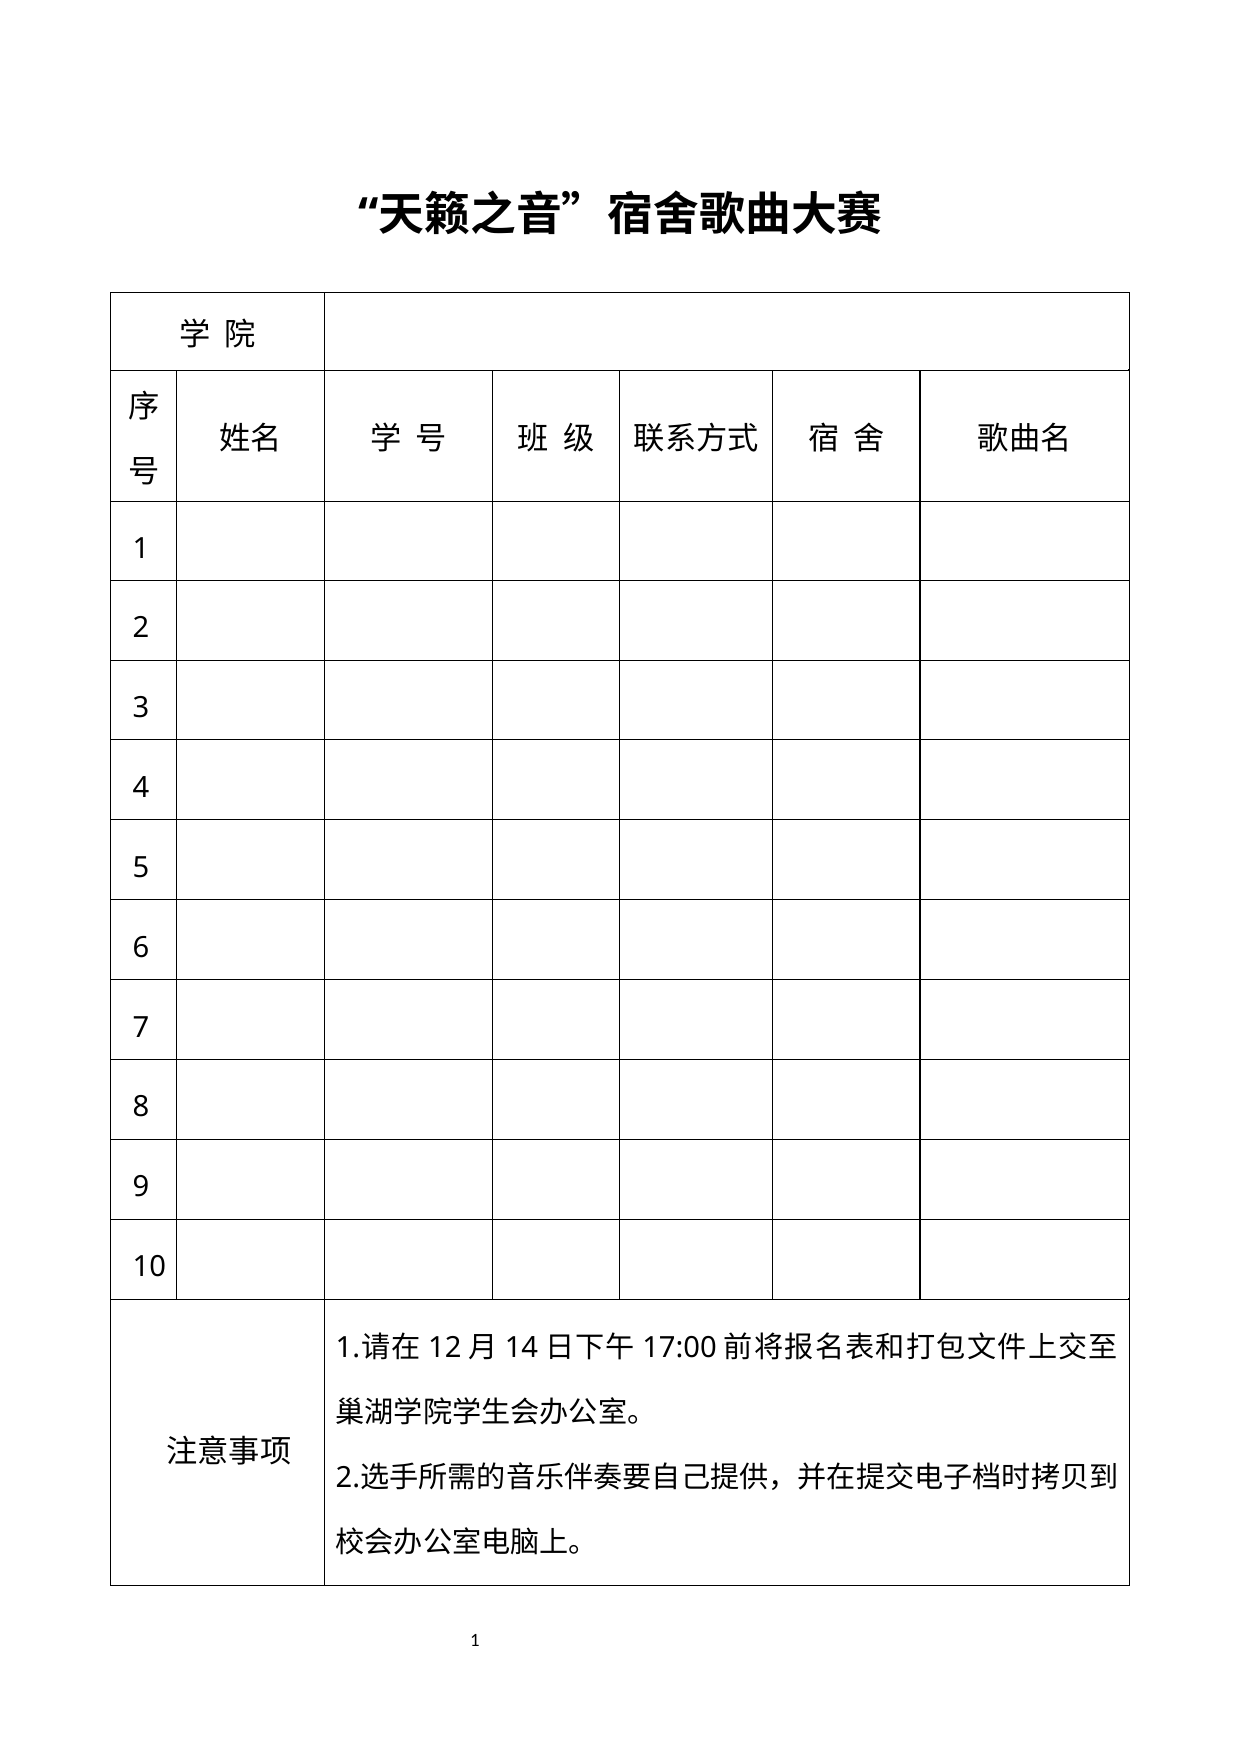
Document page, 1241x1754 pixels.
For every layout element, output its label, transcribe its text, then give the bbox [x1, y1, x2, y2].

table_cell [111, 581, 176, 659]
table_cell [325, 1140, 492, 1219]
table_cell 联系方式 [620, 371, 772, 501]
table_cell [493, 820, 619, 899]
table_cell [111, 820, 176, 899]
table_header 学 院 [111, 293, 324, 370]
table_cell [493, 980, 619, 1059]
table_cell [177, 581, 324, 659]
table_cell 序号 [111, 371, 176, 501]
table_cell [325, 1060, 492, 1139]
table_cell [177, 661, 324, 739]
table_cell [177, 502, 324, 579]
table_cell [111, 900, 176, 979]
table_cell [773, 581, 919, 659]
table_cell [620, 980, 772, 1059]
table_cell [177, 1140, 324, 1219]
table_cell [921, 980, 1129, 1059]
table_cell [493, 1140, 619, 1219]
table_cell [111, 1220, 176, 1299]
table_cell [773, 1140, 919, 1219]
table_cell [177, 1060, 324, 1139]
table_cell [493, 900, 619, 979]
table_cell [773, 1060, 919, 1139]
table_cell [921, 900, 1129, 979]
table_cell 注意事项 [111, 1300, 324, 1585]
table_cell 班 级 [493, 371, 619, 501]
table_cell [493, 1220, 619, 1299]
table_cell [921, 661, 1129, 739]
table_cell [177, 740, 324, 819]
table_cell [773, 980, 919, 1059]
table_cell [620, 1140, 772, 1219]
table_cell [111, 661, 176, 739]
table_cell [921, 1140, 1129, 1219]
table_cell [493, 740, 619, 819]
table_cell [111, 502, 176, 579]
table_cell [773, 502, 919, 579]
table_cell [620, 900, 772, 979]
table_cell [111, 1140, 176, 1219]
table_cell [620, 502, 772, 579]
table_cell [111, 740, 176, 819]
table_cell [620, 1060, 772, 1139]
table_cell [921, 740, 1129, 819]
table_cell [493, 661, 619, 739]
table_cell [177, 980, 324, 1059]
table_cell 歌曲名 [921, 371, 1129, 501]
table_cell [325, 900, 492, 979]
table_cell [325, 1220, 492, 1299]
table_cell [325, 661, 492, 739]
table_cell [111, 1060, 176, 1139]
table_cell [620, 740, 772, 819]
table_cell [773, 820, 919, 899]
table_cell [773, 740, 919, 819]
table_cell [620, 581, 772, 659]
table_cell 学 号 [325, 371, 492, 501]
table_cell [620, 820, 772, 899]
text “天籁之音”宿舍歌曲大赛 [187, 162, 1053, 259]
table_cell [773, 661, 919, 739]
table_cell [493, 502, 619, 579]
table_cell [325, 740, 492, 819]
table_cell [177, 1220, 324, 1299]
table_cell [111, 980, 176, 1059]
table_cell [921, 1220, 1129, 1299]
table_cell [493, 581, 619, 659]
table_cell [325, 820, 492, 899]
table_cell 姓名 [177, 371, 324, 501]
table_cell 宿 舍 [773, 371, 919, 501]
table_cell [921, 1060, 1129, 1139]
table_cell [773, 900, 919, 979]
table_cell 1.请在12月14日下午17:00前将报名表和打包文件上交至巢湖学院学生会办公室。 2.选手所需的音乐伴奏要自己提供，并在提交电子档时拷贝到校会办公室电脑上。 [325, 1300, 1129, 1585]
table_cell [620, 1220, 772, 1299]
table_header [325, 293, 1129, 370]
table_cell [325, 502, 492, 579]
table_cell [325, 980, 492, 1059]
table_cell [921, 820, 1129, 899]
table_cell [921, 581, 1129, 659]
table_cell [620, 661, 772, 739]
table_cell [921, 502, 1129, 579]
table_cell [177, 900, 324, 979]
table_cell [177, 820, 324, 899]
table_cell [773, 1220, 919, 1299]
table_cell [325, 581, 492, 659]
table_cell [493, 1060, 619, 1139]
